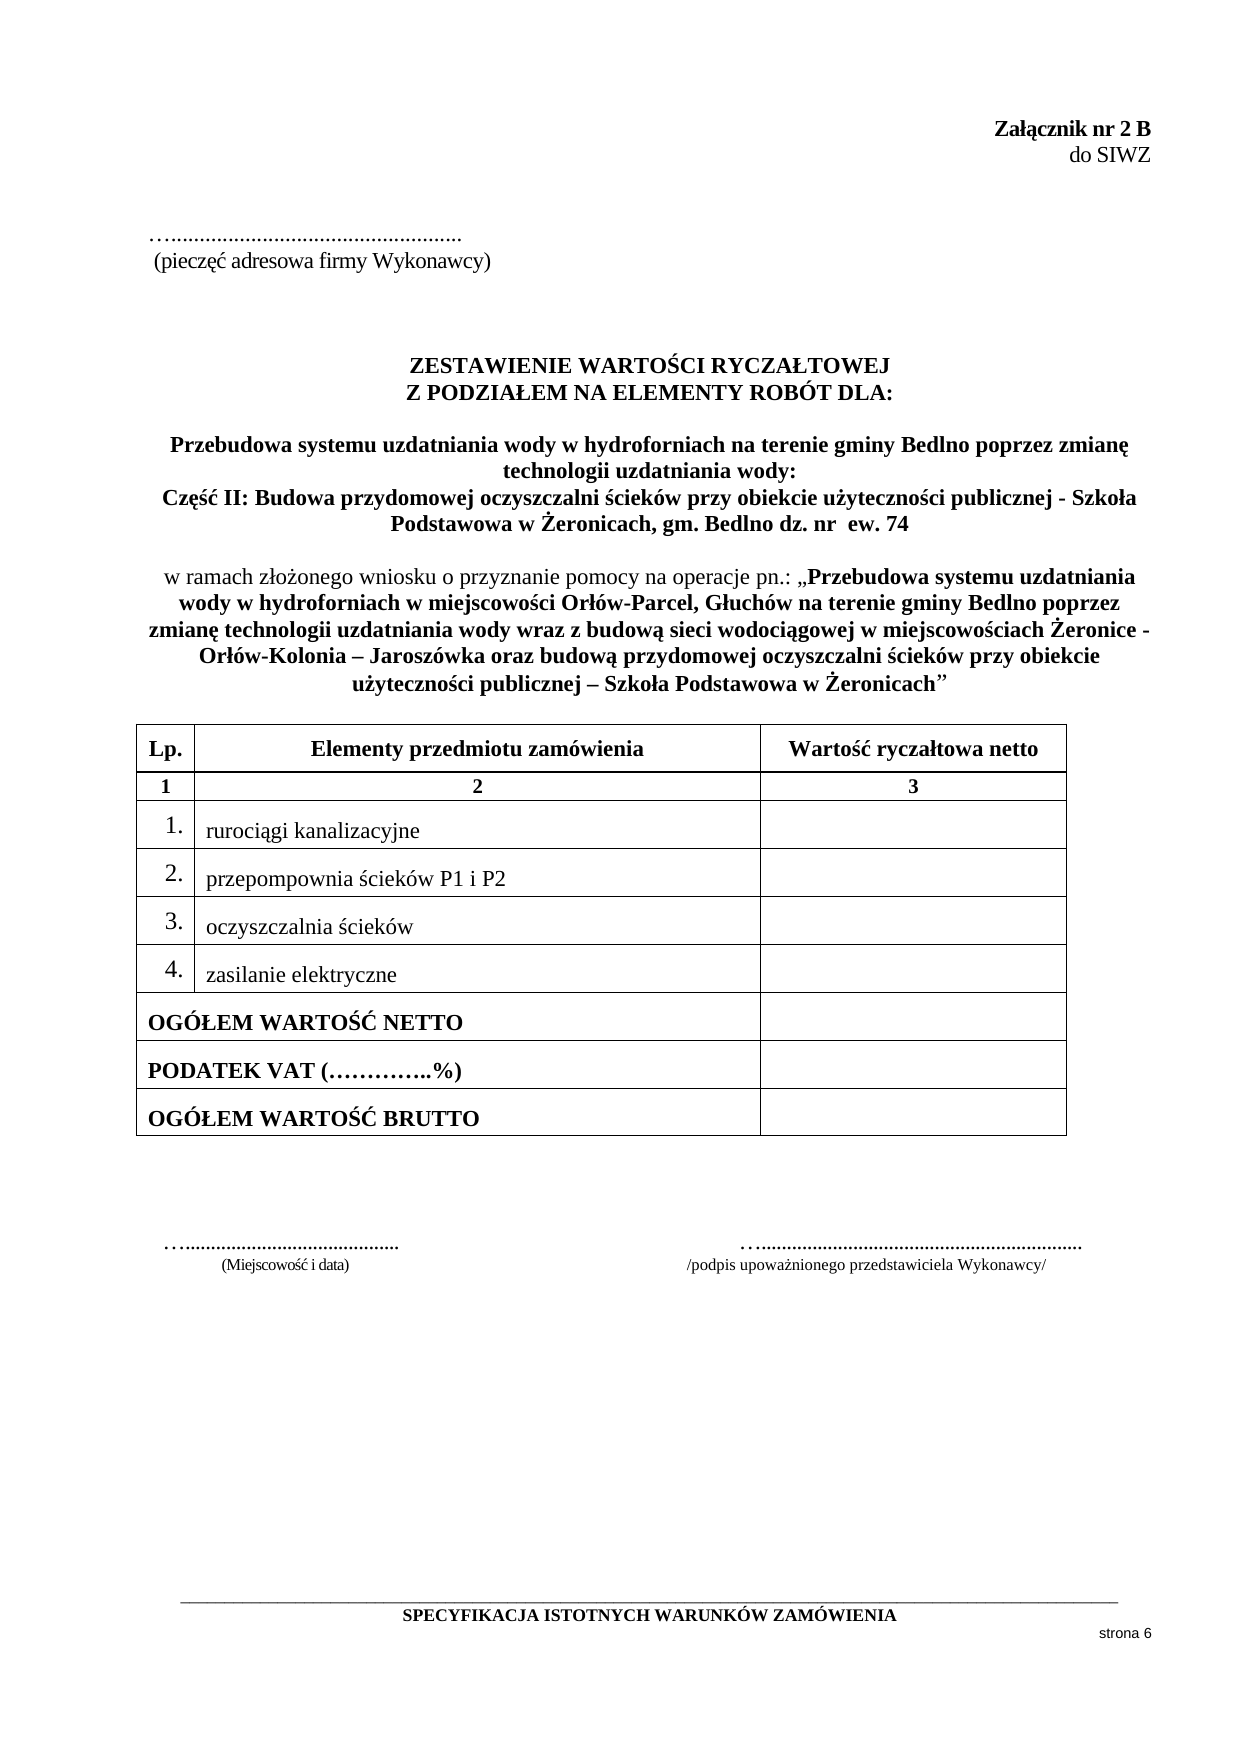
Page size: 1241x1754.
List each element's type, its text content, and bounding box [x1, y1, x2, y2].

text (Miejscowość i data) /podpis upoważnionego przedstawiciela Wykonawcy/ [162, 1254, 1152, 1273]
table_header Lp. [137, 725, 194, 771]
table_cell OGÓŁEM WARTOŚĆ NETTO [137, 993, 760, 1039]
text ….......................................... …............................................................... [162, 1228, 1152, 1254]
text Przebudowa systemu uzdatniania wody w hydroforniach na terenie gminy Bedlno poprzez zmianę technologii uzdatniania wody: [148, 431, 1152, 484]
text (pieczęć adresowa firmy Wykonawcy) [154, 247, 1152, 273]
table_header Wartość ryczałtowa netto [761, 725, 1066, 771]
table_header Elementy przedmiotu zamówienia [195, 725, 760, 771]
text Część II: Budowa przydomowej oczyszczalni ścieków przy obiekcie użyteczności publicznej - Szkoła Podstawowa w Żeronicach, gm. Bedlno dz. nr ew. 74 [148, 484, 1152, 537]
table_cell [761, 993, 1066, 1039]
table_cell [761, 1041, 1066, 1087]
table_cell 1 [137, 773, 194, 800]
table_cell OGÓŁEM WARTOŚĆ BRUTTO [137, 1089, 760, 1135]
table_cell [761, 801, 1066, 848]
table_cell [761, 849, 1066, 896]
table_cell zasilanie elektryczne [195, 945, 760, 992]
text …................................................... [148, 220, 1152, 247]
table_cell [761, 1089, 1066, 1135]
table_cell 1. [137, 801, 194, 848]
table_cell [761, 897, 1066, 944]
text do SIWZ [301, 141, 1152, 168]
text Załącznik nr 2 B [301, 115, 1152, 141]
table_cell 4. [137, 945, 194, 992]
table_cell 2 [195, 773, 760, 800]
table_cell 2. [137, 849, 194, 896]
text ZESTAWIENIE WARTOŚCI RYCZAŁTOWEJ [148, 352, 1152, 378]
text w ramach złożonego wniosku o przyznanie pomocy na operacje pn.: „Przebudowa systemu uzdatniania wody w hydroforniach w miejscowości Orłów-Parcel, Głuchów na terenie gminy Bedlno poprzez zmianę technologii uzdatniania wody wraz z budową sieci wodociągowej w miejscowościach Żeronice - Orłów-Kolonia – Jaroszówka oraz budową przydomowej oczyszczalni ścieków przy obiekcie użyteczności publicznej – Szkoła Podstawowa w Żeronicach” [148, 563, 1152, 697]
table_cell 3 [761, 773, 1066, 800]
table_cell [761, 945, 1066, 992]
table_cell rurociągi kanalizacyjne [195, 801, 760, 848]
table_cell oczyszczalnia ścieków [195, 897, 760, 944]
table_cell przepompownia ścieków P1 i P2 [195, 849, 760, 896]
table_cell 3. [137, 897, 194, 944]
table_cell PODATEK VAT (…………..%) [137, 1041, 760, 1087]
text Z PODZIAŁEM NA ELEMENTY ROBÓT DLA: [148, 378, 1152, 405]
